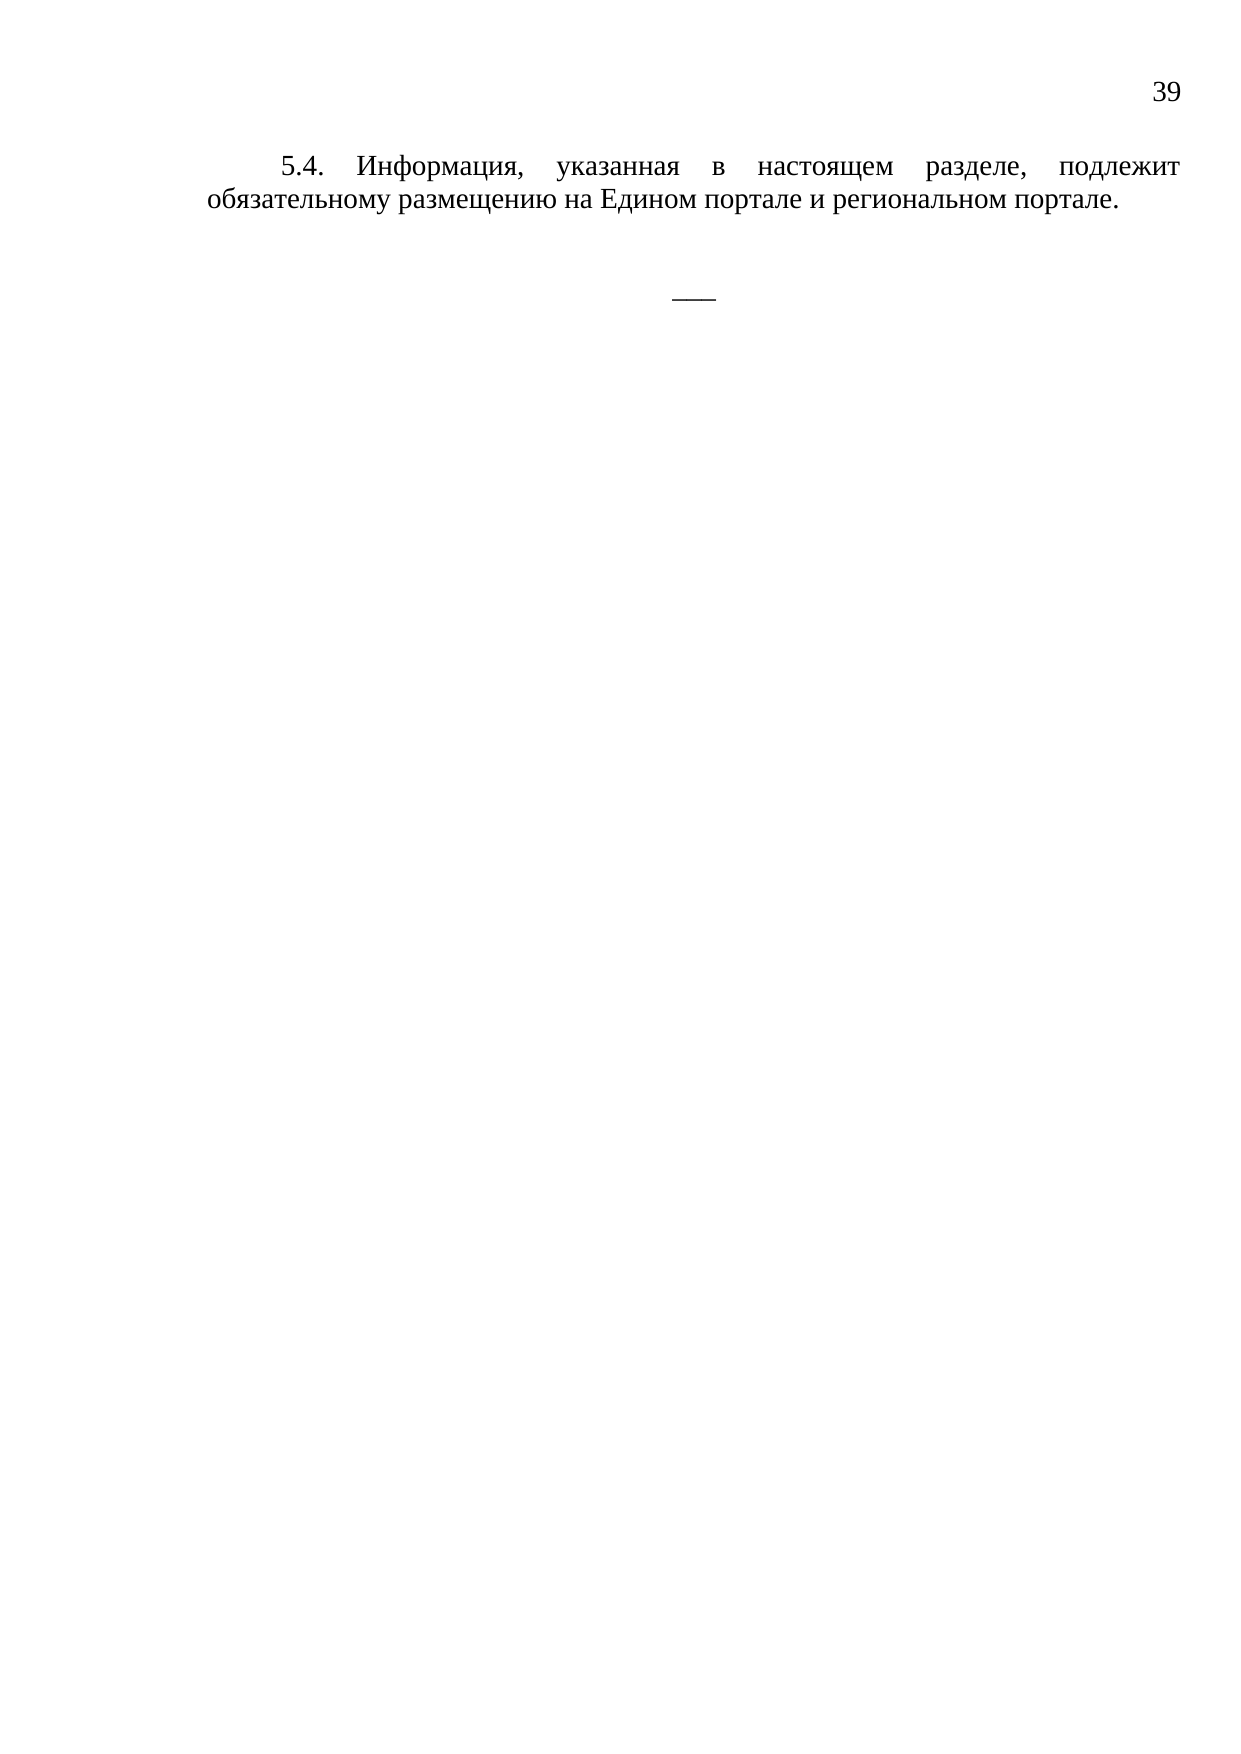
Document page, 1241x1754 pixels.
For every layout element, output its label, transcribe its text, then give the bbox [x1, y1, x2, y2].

text 5.4. Информация, указанная в настоящем разделе, подлежит обязательному размещению на Едином портале и региональном портале. [207, 148, 1181, 215]
text ___ [207, 277, 1181, 302]
